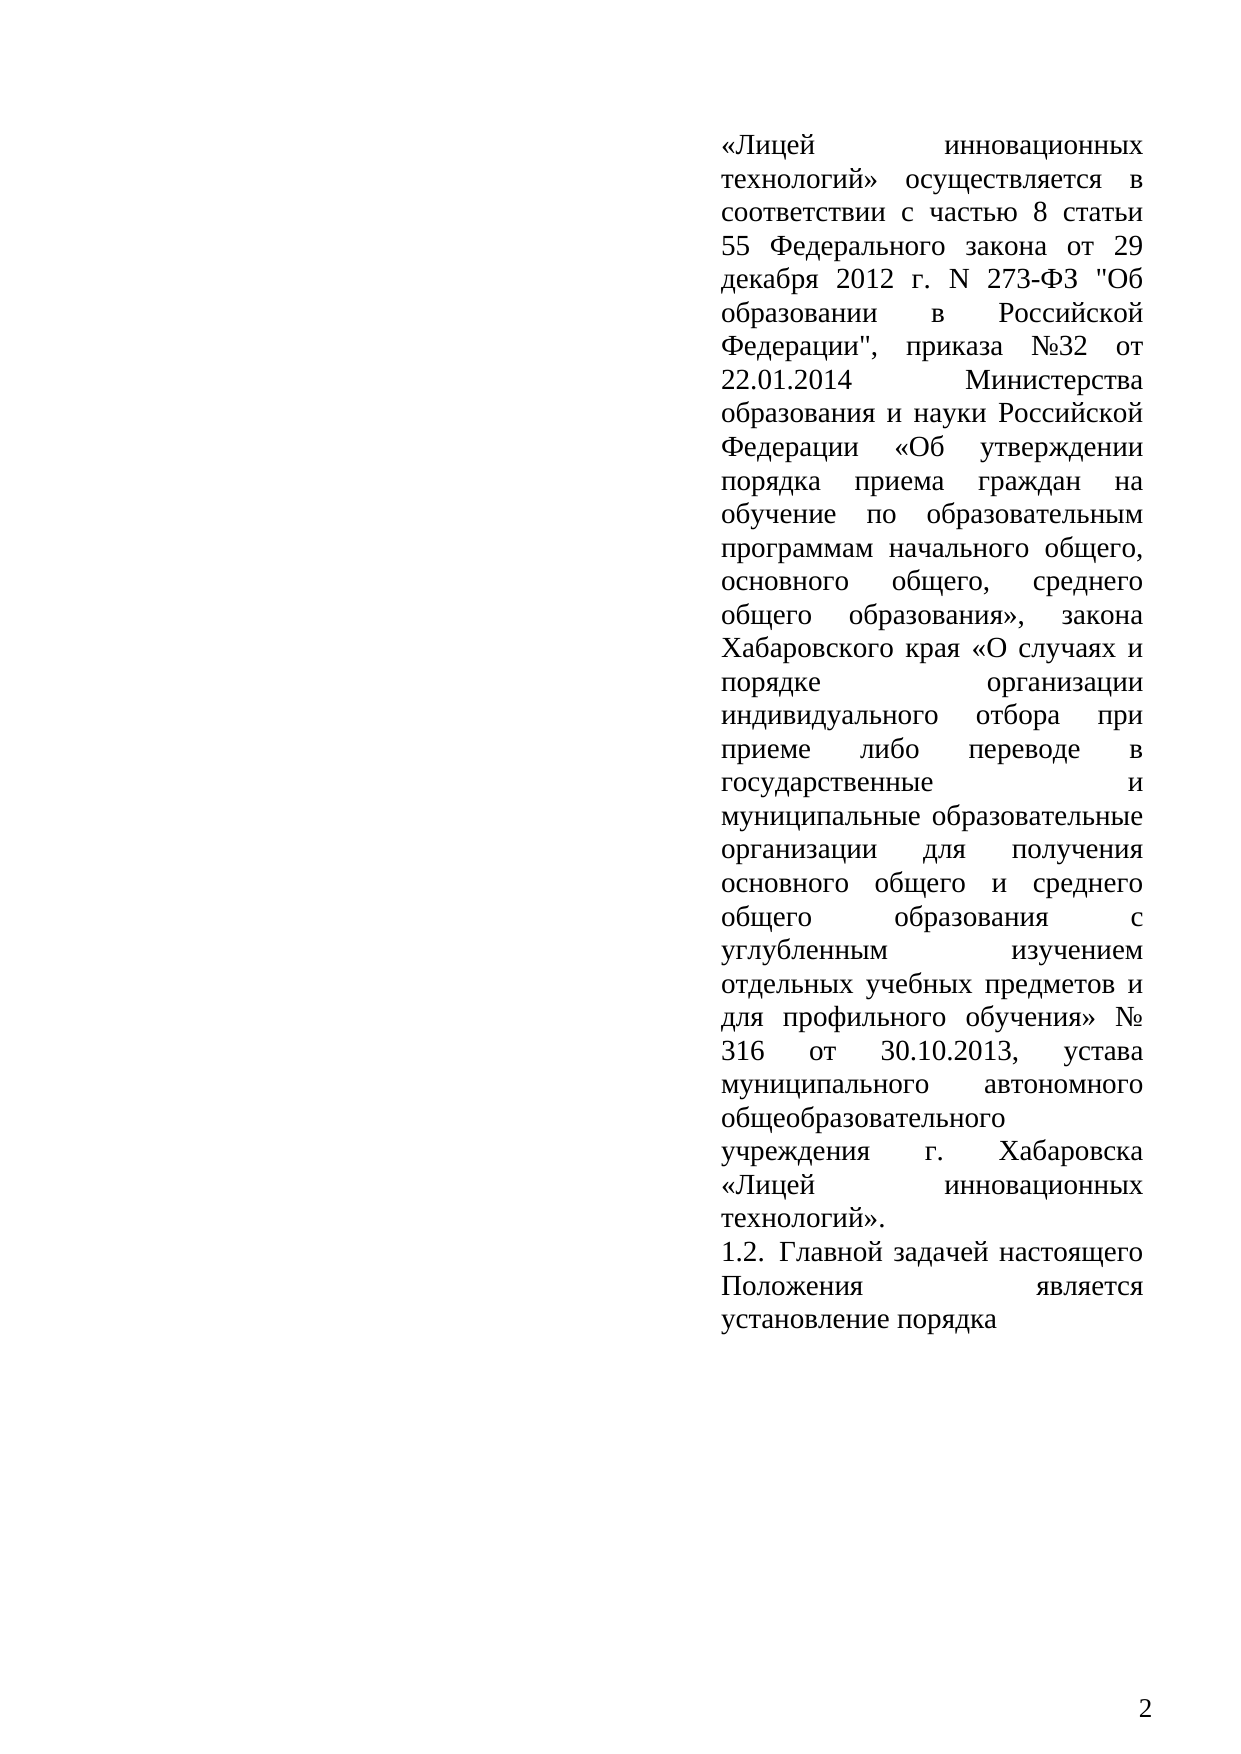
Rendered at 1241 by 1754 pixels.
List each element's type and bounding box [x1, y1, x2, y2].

list [721, 1235, 1143, 1335]
list [721, 128, 1143, 1235]
